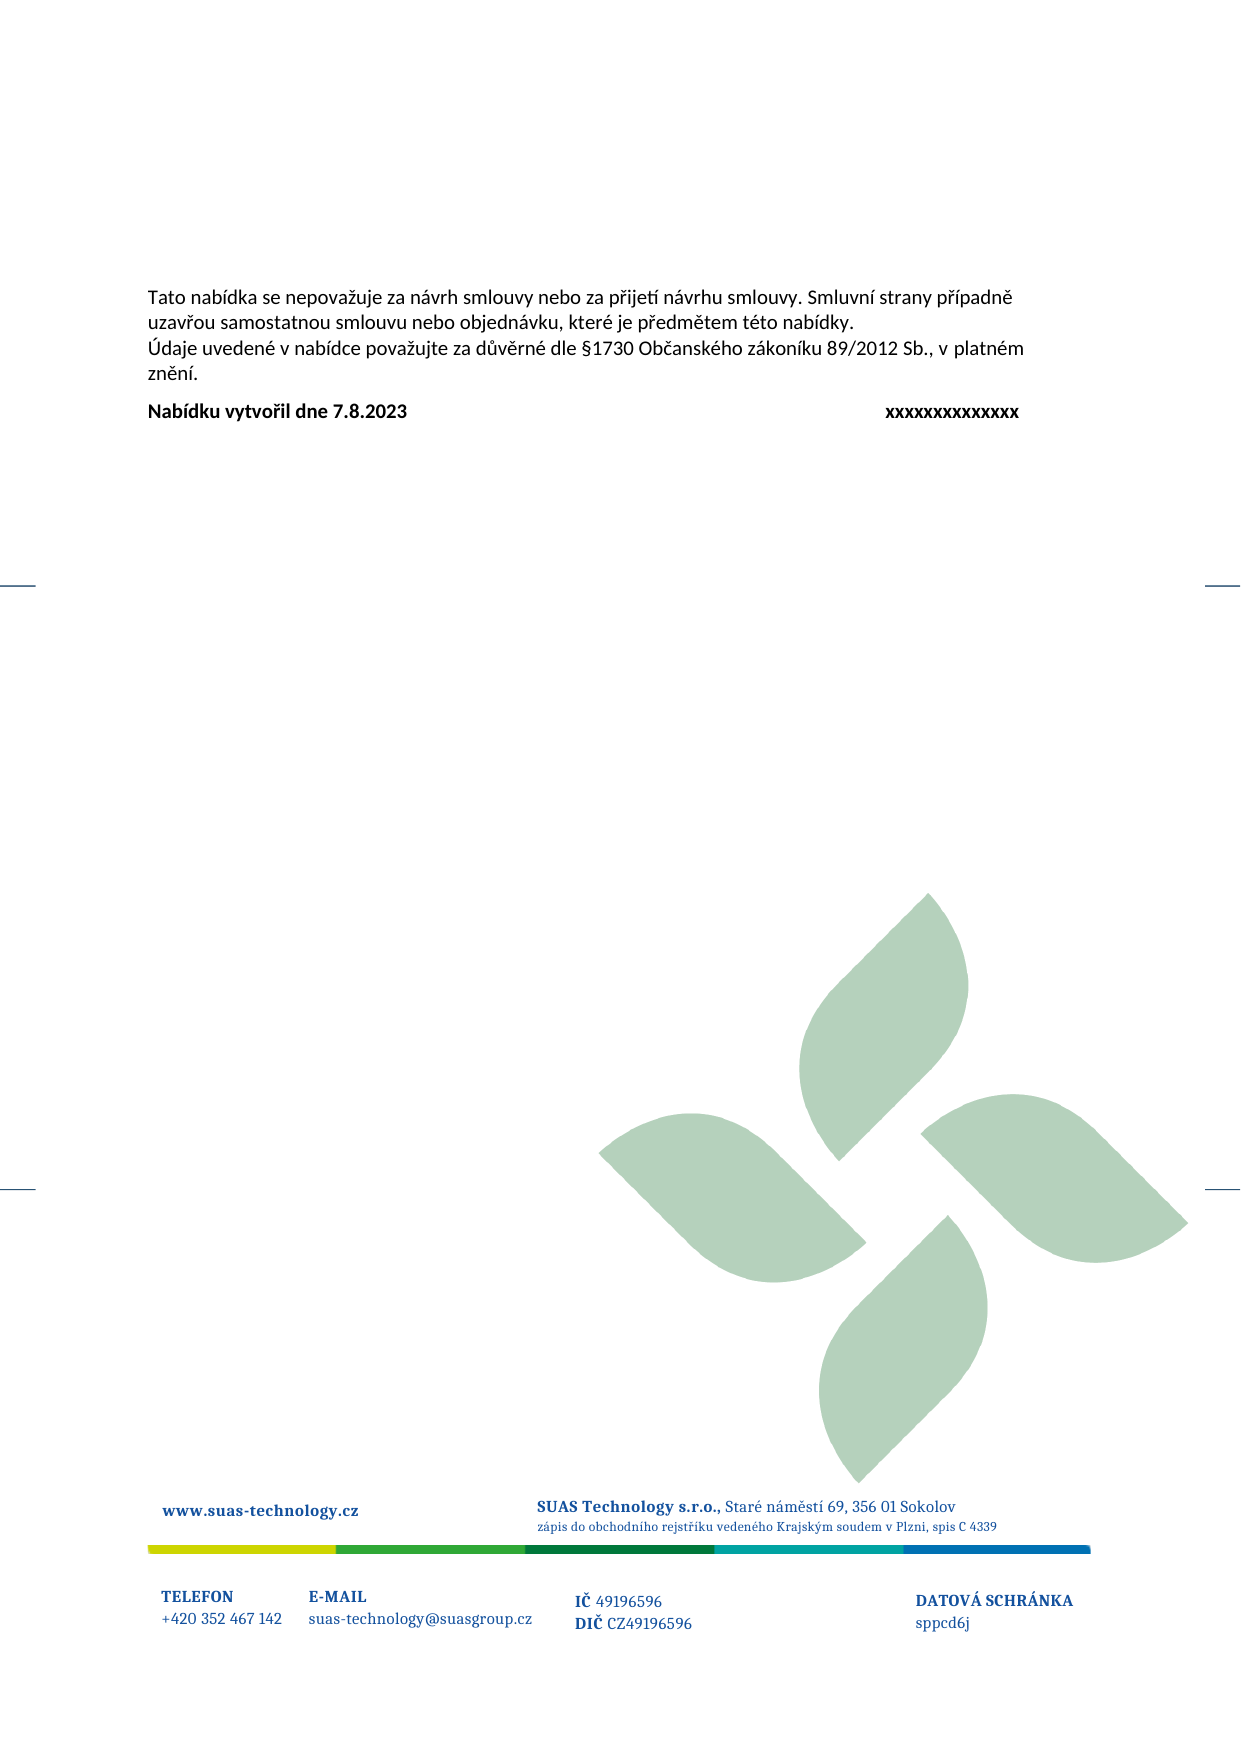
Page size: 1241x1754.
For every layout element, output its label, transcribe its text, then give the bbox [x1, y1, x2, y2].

text Tato nabídka se nepovažuje za návrh smlouvy nebo za přijetí návrhu smlouvy. Smluvní strany případně uzavřou samostatnou smlouvu nebo objednávku, které je předmětem této nabídky. Údaje uvedené v nabídce považujte za důvěrné dle §1730 Občanského zákoníku 89/2012 Sb., v platném znění. [148, 284, 1063, 386]
picture [0, 0, 1241, 1754]
text Nabídku vytvořil dne 7.8.2023 xxxxxxxxxxxxxx [148, 398, 1063, 423]
